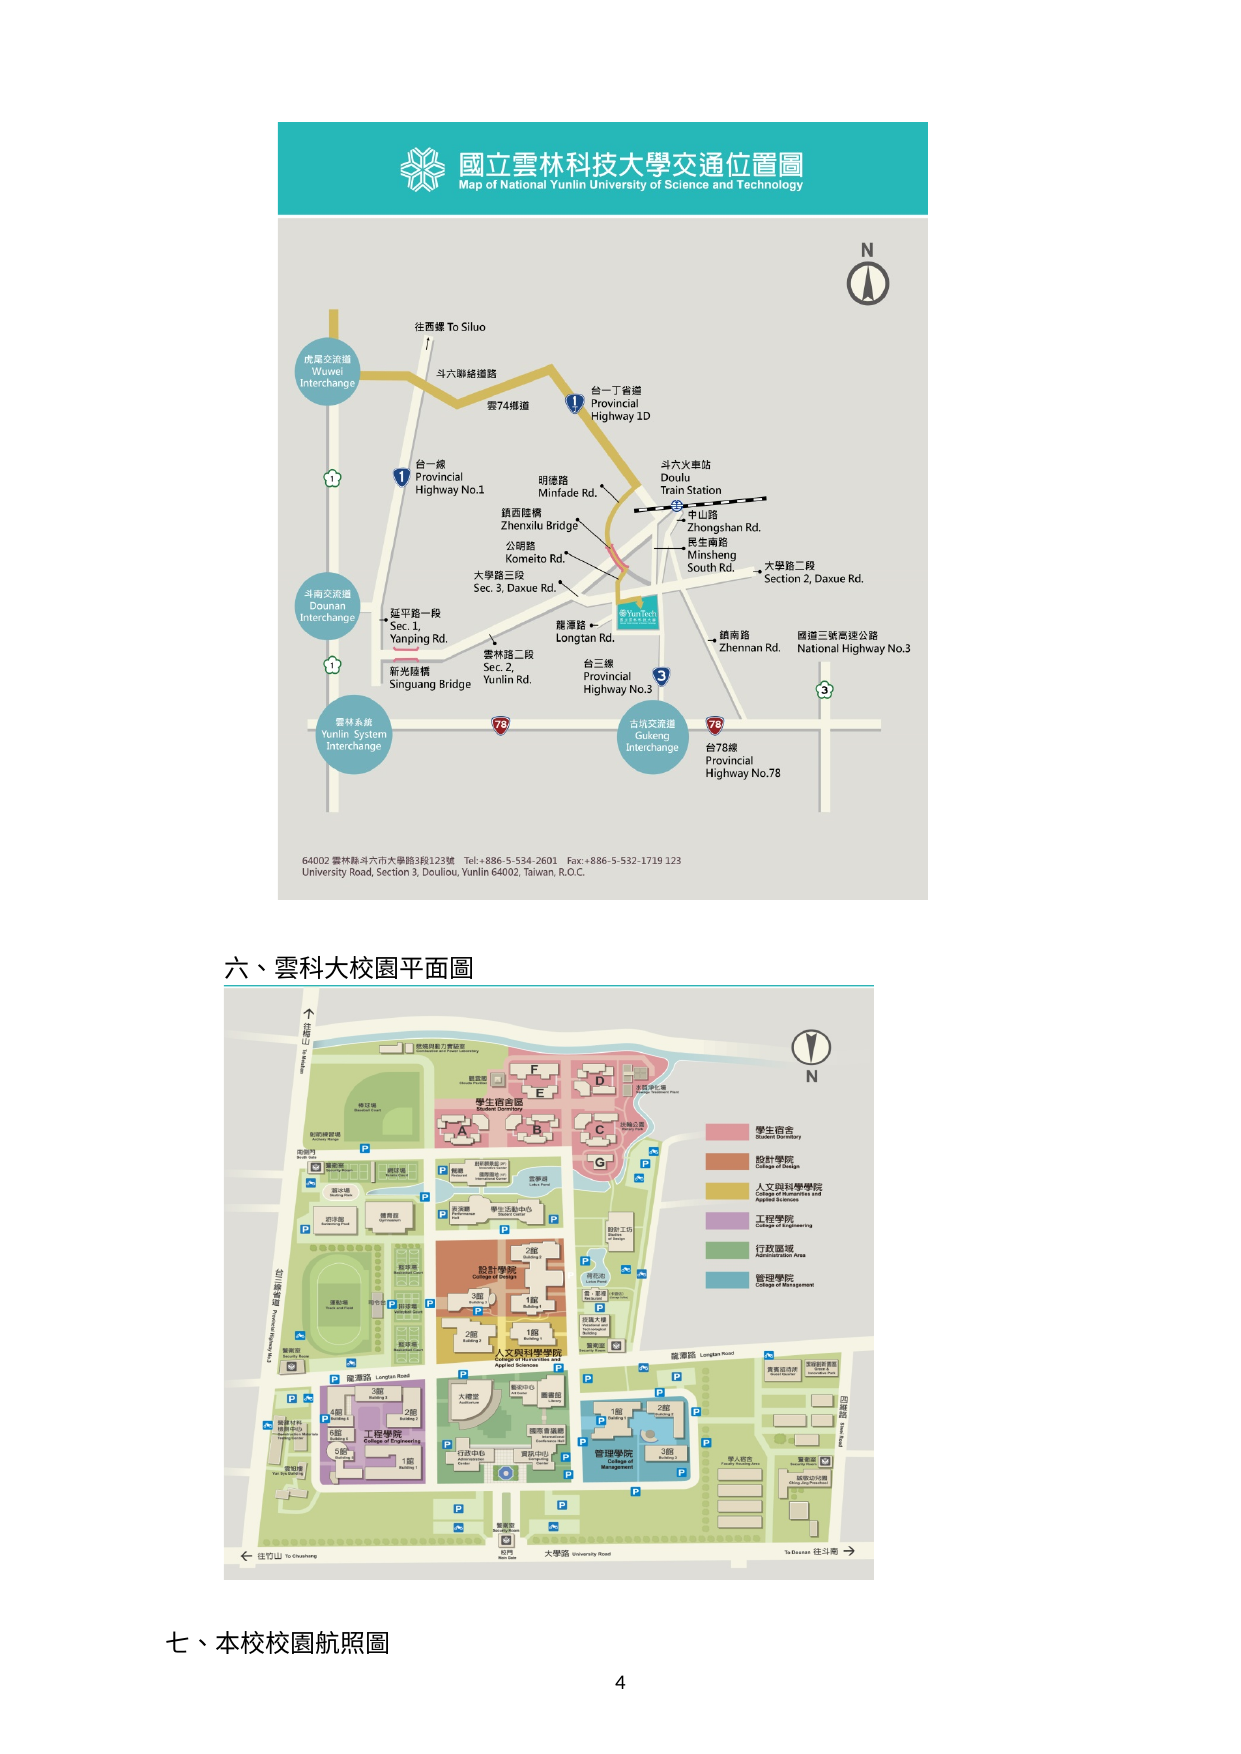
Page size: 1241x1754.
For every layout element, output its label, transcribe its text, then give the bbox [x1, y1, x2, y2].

text 七、本校校園航照圖 [165, 1623, 1075, 1660]
text 六、雲科大校園平面圖 [165, 948, 1075, 985]
picture [223, 985, 874, 1580]
picture [277, 122, 928, 900]
